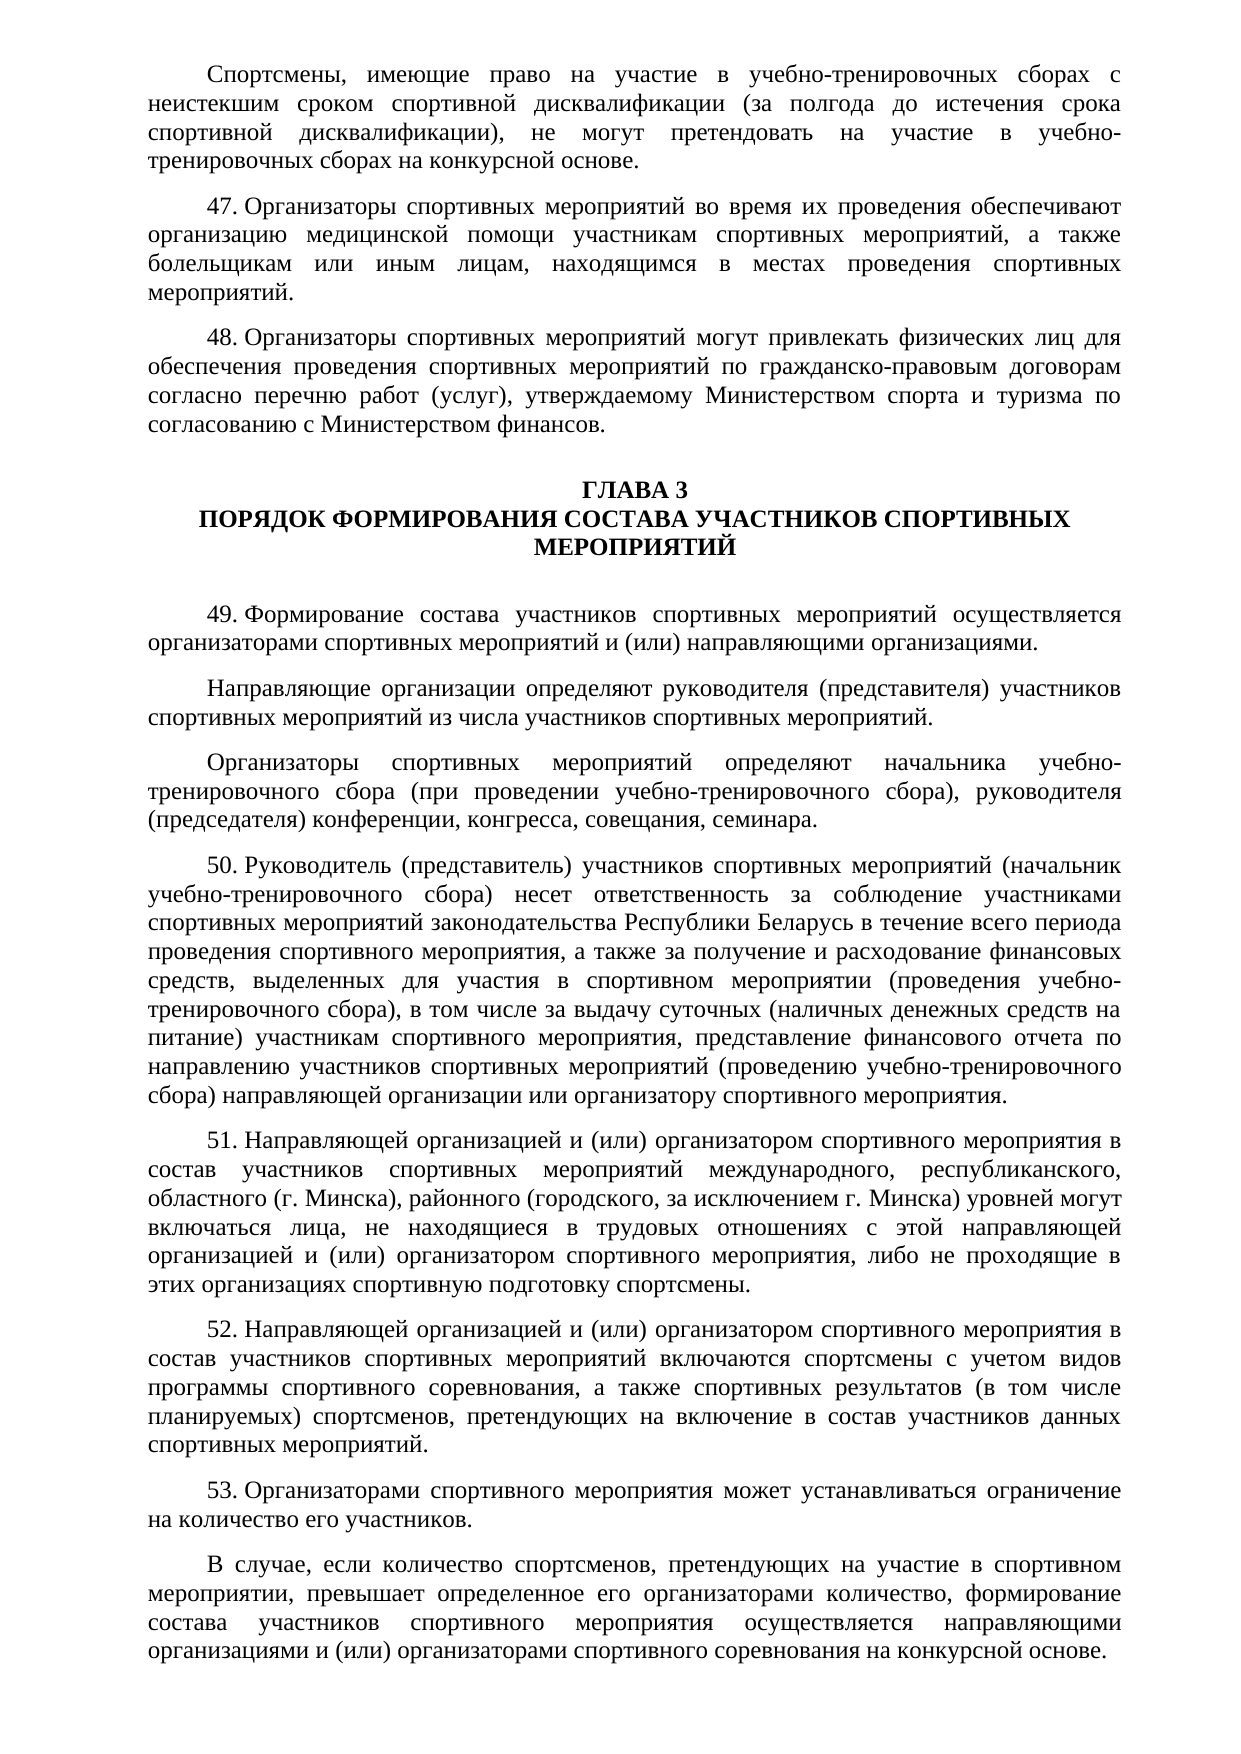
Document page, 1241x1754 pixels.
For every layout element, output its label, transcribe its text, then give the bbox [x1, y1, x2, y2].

text Направляющие организации определяют руководителя (представителя) участников спортивных мероприятий из числа участников спортивных мероприятий. [148, 673, 1122, 730]
text 47. Организаторы спортивных мероприятий во время их проведения обеспечивают организацию медицинской помощи участникам спортивных мероприятий, а также болельщикам или иным лицам, находящимся в местах проведения спортивных мероприятий. [148, 191, 1122, 306]
text Спортсмены, имеющие право на участие в учебно-тренировочных сборах с неистекшим сроком спортивной дисквалификации (за полгода до истечения срока спортивной дисквалификации), не могут претендовать на участие в учебно-тренировочных сборах на конкурсной основе. [148, 59, 1122, 174]
text 48. Организаторы спортивных мероприятий могут привлекать физических лиц для обеспечения проведения спортивных мероприятий по гражданско-правовым договорам согласно перечню работ (услуг), утверждаемому Министерством спорта и туризма по согласованию с Министерством финансов. [148, 322, 1122, 437]
text Организаторы спортивных мероприятий определяют начальника учебно-тренировочного сбора (при проведении учебно-тренировочного сбора), руководителя (председателя) конференции, конгресса, совещания, семинара. [148, 747, 1122, 833]
text В случае, если количество спортсменов, претендующих на участие в спортивном мероприятии, превышает определенное его организаторами количество, формирование состава участников спортивного мероприятия осуществляется направляющими организациями и (или) организаторами спортивного соревнования на конкурсной основе. [148, 1549, 1122, 1664]
text ГЛАВА 3 ПОРЯДОК ФОРМИРОВАНИЯ СОСТАВА УЧАСТНИКОВ СПОРТИВНЫХ МЕРОПРИЯТИЙ [148, 475, 1122, 561]
text 51. Направляющей организацией и (или) организатором спортивного мероприятия в состав участников спортивных мероприятий международного, республиканского, областного (г. Минска), районного (городского, за исключением г. Минска) уровней могут включаться лица, не находящиеся в трудовых отношениях с этой направляющей организацией и (или) организатором спортивного мероприятия, либо не проходящие в этих организациях спортивную подготовку спортсмены. [148, 1125, 1122, 1298]
text 52. Направляющей организацией и (или) организатором спортивного мероприятия в состав участников спортивных мероприятий включаются спортсмены с учетом видов программы спортивного соревнования, а также спортивных результатов (в том числе планируемых) спортсменов, претендующих на включение в состав участников данных спортивных мероприятий. [148, 1314, 1122, 1458]
text 49. Формирование состава участников спортивных мероприятий осуществляется организаторами спортивных мероприятий и (или) направляющими организациями. [148, 599, 1122, 656]
text 50. Руководитель (представитель) участников спортивных мероприятий (начальник учебно-тренировочного сбора) несет ответственность за соблюдение участниками спортивных мероприятий законодательства Республики Беларусь в течение всего периода проведения спортивного мероприятия, а также за получение и расходование финансовых средств, выделенных для участия в спортивном мероприятии (проведения учебно-тренировочного сбора), в том числе за выдачу суточных (наличных денежных средств на питание) участникам спортивного мероприятия, представление финансового отчета по направлению участников спортивных мероприятий (проведению учебно-тренировочного сбора) направляющей организации или организатору спортивного мероприятия. [148, 850, 1122, 1109]
text 53. Организаторами спортивного мероприятия может устанавливаться ограничение на количество его участников. [148, 1475, 1122, 1532]
